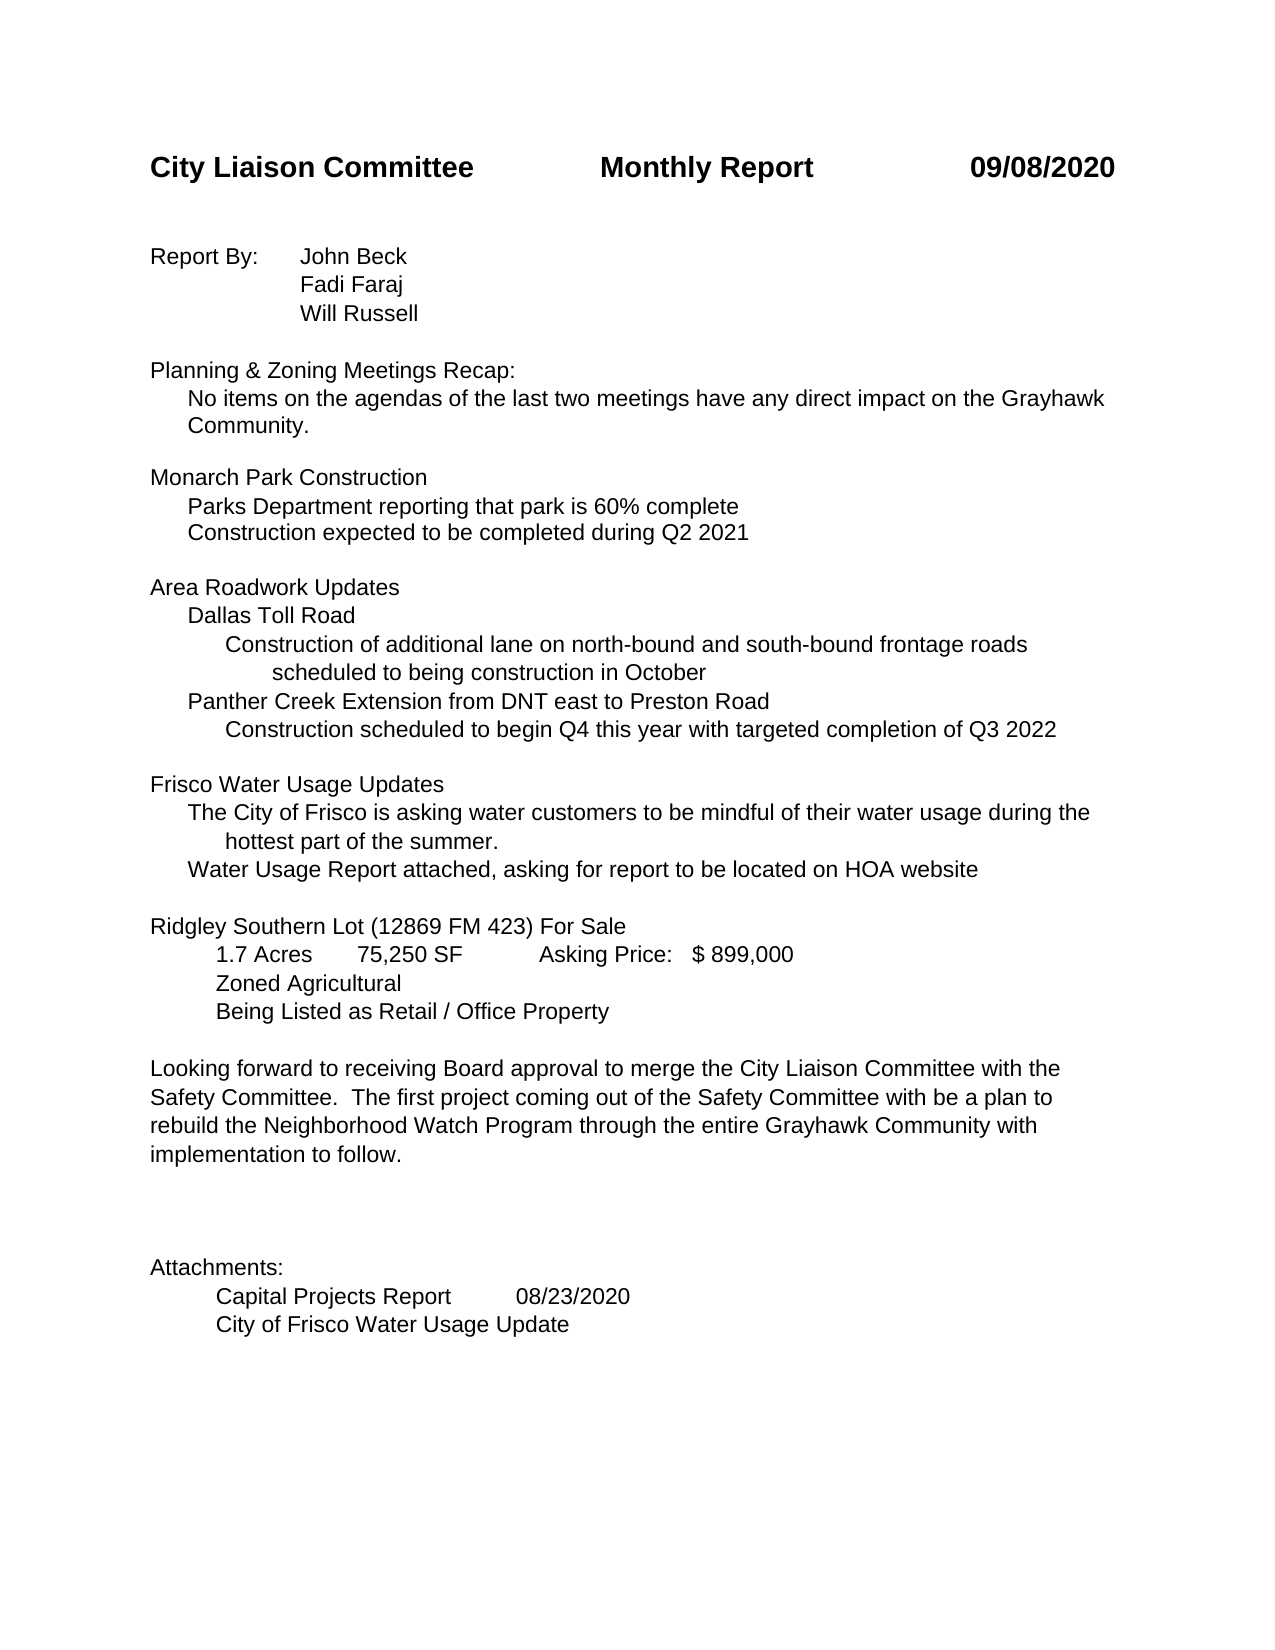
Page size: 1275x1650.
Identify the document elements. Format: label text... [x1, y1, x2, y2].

text Construction expected to be completed during Q2 2021 [187, 519, 1125, 545]
text Fadi Faraj [150, 271, 1125, 298]
text Construction of additional lane on north-bound and south-bound frontage roads scheduled to being construction in October [225, 631, 1125, 686]
text Monarch Park Construction [150, 464, 1125, 491]
text 1.7 Acres 75,250 SF Asking Price: $ 899,000 [216, 941, 1125, 968]
text Report By: John Beck [150, 243, 1125, 269]
text Water Usage Report attached, asking for report to be located on HOA website [187, 856, 1125, 882]
text Panther Creek Extension from DNT east to Preston Road [141, 688, 1125, 714]
text Dallas Toll Road [150, 602, 1125, 629]
text Ridgley Southern Lot (12869 FM 423) For Sale [150, 913, 1125, 939]
text The City of Frisco is asking water customers to be mindful of their water usage during the hottest part of the summer. [187, 799, 1125, 854]
text Zoned Agricultural [216, 970, 1125, 996]
text City of Frisco Water Usage Update [216, 1311, 1125, 1337]
text Area Roadwork Updates [150, 574, 1125, 600]
text Looking forward to receiving Board approval to merge the City Liaison Committee with the Safety Committee. The first project coming out of the Safety Committee with be a plan to rebuild the Neighborhood Watch Program through the entire Grayhawk Community with implementation to follow. [150, 1055, 1125, 1167]
text City Liaison Committee Monthly Report 09/08/2020 [150, 150, 1125, 183]
text Planning & Zoning Meetings Recap: [150, 357, 1125, 383]
text Will Russell [150, 300, 1125, 326]
text Attachments: [150, 1254, 1125, 1281]
text No items on the agendas of the last two meetings have any direct impact on the Grayhawk Community. [187, 385, 1125, 438]
text Parks Department reporting that park is 60% complete [187, 493, 1125, 519]
text Frisco Water Usage Updates [150, 771, 1125, 797]
text Being Listed as Retail / Office Property [216, 998, 1125, 1025]
text Capital Projects Report 08/23/2020 [216, 1283, 1125, 1309]
text Construction scheduled to begin Q4 this year with targeted completion of Q3 2022 [225, 716, 1125, 742]
